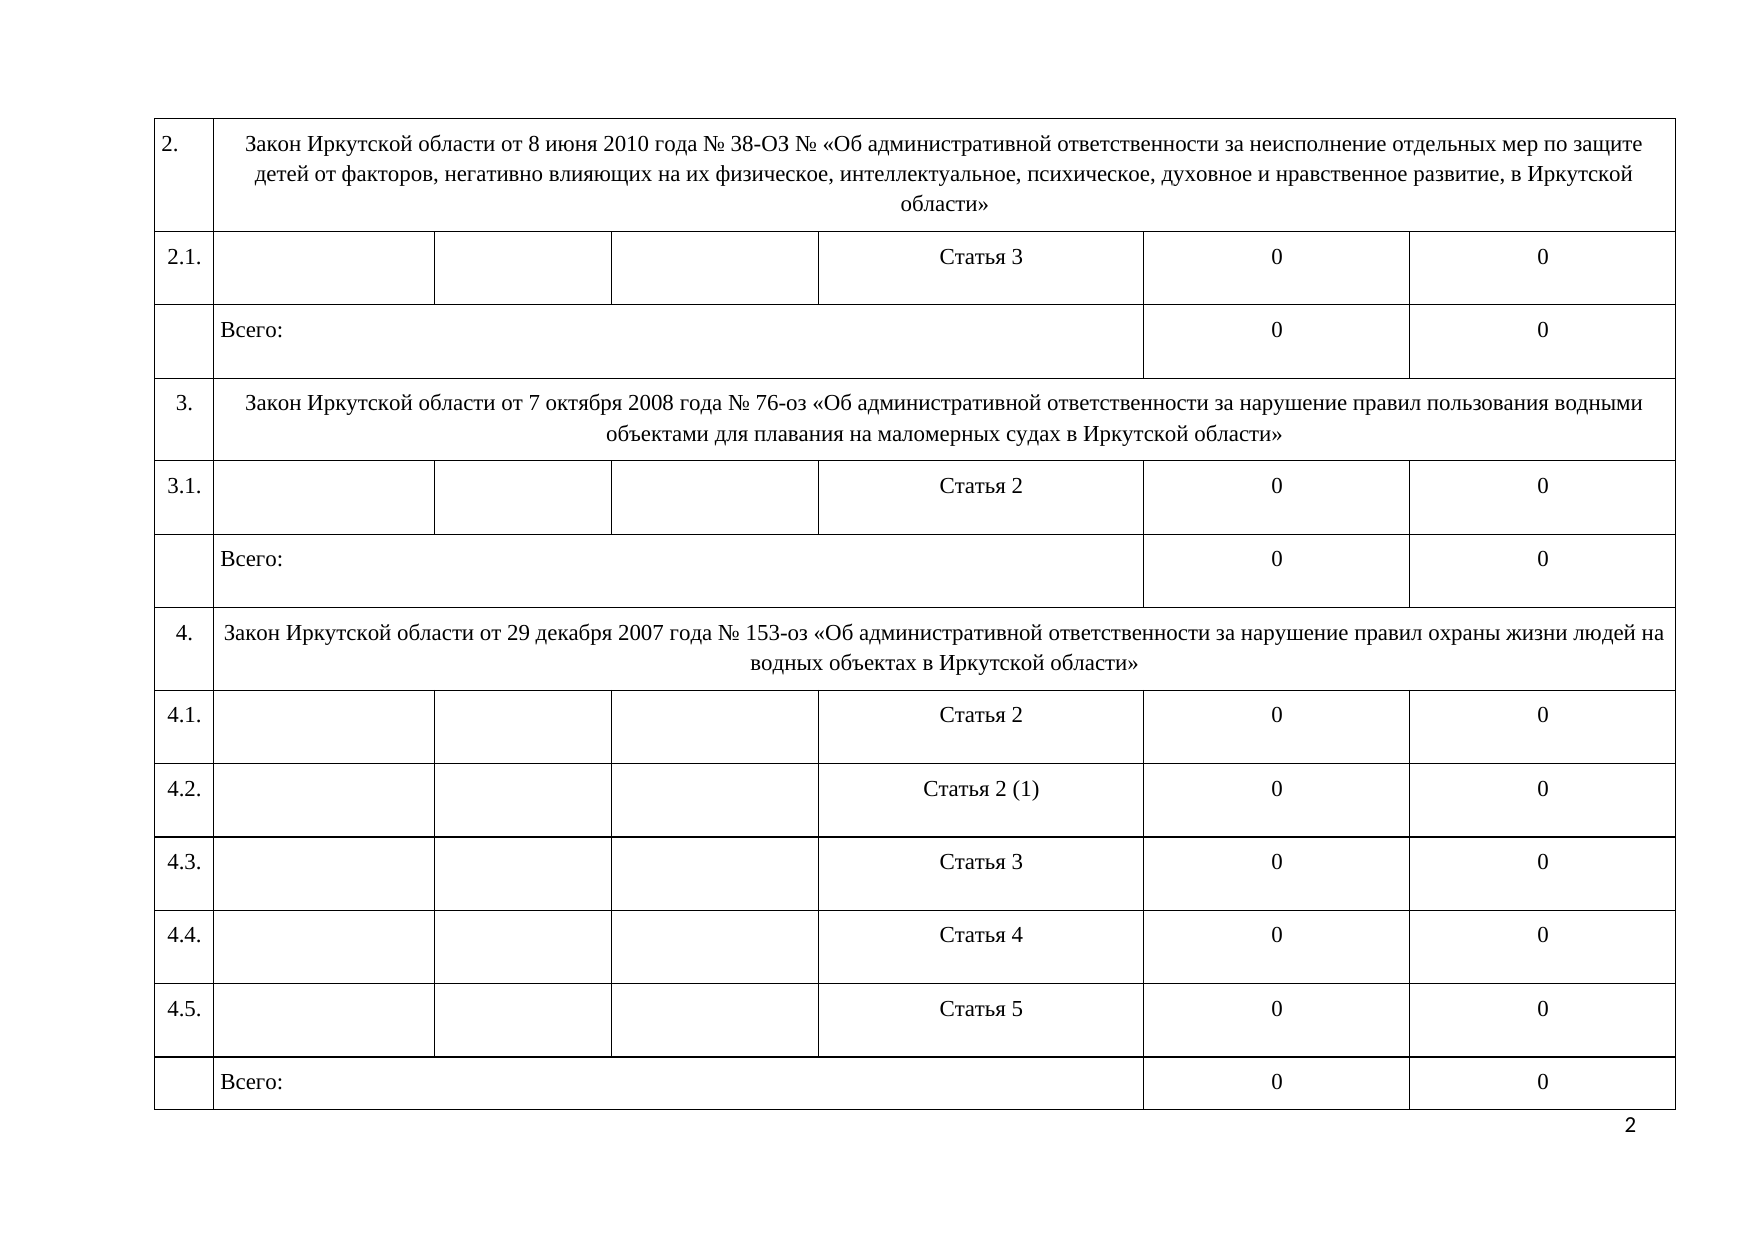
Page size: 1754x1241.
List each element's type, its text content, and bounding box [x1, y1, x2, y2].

table_cell Закон Иркутской области от 8 июня 2010 года № 38-ОЗ № «Об административной ответственности за неисполнение отдельных мер по защите детей от факторов, негативно влияющих на их физическое, интеллектуальное, психическое, духовное и нравственное развитие, в Иркутской области» [214, 119, 1675, 231]
table_cell Статья 3 [819, 232, 1143, 304]
table_cell 0 [1144, 838, 1409, 910]
table_cell [214, 232, 434, 304]
table_cell 0 [1144, 535, 1409, 607]
table_cell Статья 4 [819, 911, 1143, 983]
table_cell [435, 691, 611, 763]
table_cell [214, 691, 434, 763]
table_cell 0 [1410, 461, 1675, 534]
table_cell Статья 2 [819, 461, 1143, 534]
table_cell [612, 984, 818, 1056]
table_cell 0 [1410, 1058, 1675, 1109]
table_cell [435, 838, 611, 910]
table_cell [612, 461, 818, 534]
table_cell [435, 232, 611, 304]
table_cell 4.3. [155, 838, 213, 910]
table_cell 3. [155, 379, 213, 460]
table_cell 0 [1144, 1058, 1409, 1109]
table_cell [435, 764, 611, 836]
table_cell [214, 461, 434, 534]
table_cell Всего: [214, 535, 1143, 607]
table_cell 4.5. [155, 984, 213, 1056]
table_cell 2. [155, 119, 213, 231]
table_cell 0 [1410, 232, 1675, 304]
table_cell [612, 764, 818, 836]
table_cell 0 [1410, 838, 1675, 910]
table_cell [214, 984, 434, 1056]
table_cell 4. [155, 608, 213, 690]
table_cell 2.1. [155, 232, 213, 304]
table_cell [214, 764, 434, 836]
table_cell Статья 3 [819, 838, 1143, 910]
table_cell 0 [1144, 984, 1409, 1056]
table_cell [214, 838, 434, 910]
table_cell Всего: [214, 305, 1143, 378]
table_cell 0 [1144, 305, 1409, 378]
table_cell 0 [1144, 461, 1409, 534]
table_cell 3.1. [155, 461, 213, 534]
table_cell [155, 305, 213, 378]
table_cell Закон Иркутской области от 29 декабря 2007 года № 153-оз «Об административной ответственности за нарушение правил охраны жизни людей на водных объектах в Иркутской области» [214, 608, 1675, 690]
table_cell [435, 984, 611, 1056]
table_cell 0 [1410, 691, 1675, 763]
table_cell 0 [1410, 535, 1675, 607]
table_cell 0 [1410, 911, 1675, 983]
table_cell Статья 2 (1) [819, 764, 1143, 836]
table_cell 0 [1410, 984, 1675, 1056]
table_cell 0 [1410, 764, 1675, 836]
table_cell [612, 691, 818, 763]
table_cell 0 [1410, 305, 1675, 378]
table_cell 4.2. [155, 764, 213, 836]
table_cell [612, 232, 818, 304]
table_cell [612, 911, 818, 983]
table_cell [155, 535, 213, 607]
table_cell 0 [1144, 764, 1409, 836]
table_cell 4.4. [155, 911, 213, 983]
table_cell Закон Иркутской области от 7 октября 2008 года № 76-оз «Об административной ответственности за нарушение правил пользования водными объектами для плавания на маломерных судах в Иркутской области» [214, 379, 1675, 460]
table_cell [214, 911, 434, 983]
table_cell 4.1. [155, 691, 213, 763]
table_cell Всего: [214, 1058, 1143, 1109]
table_cell 0 [1144, 911, 1409, 983]
table_cell 0 [1144, 691, 1409, 763]
table_cell Статья 5 [819, 984, 1143, 1056]
table_cell [155, 1058, 213, 1109]
table_cell [435, 911, 611, 983]
table_cell [435, 461, 611, 534]
table_cell Статья 2 [819, 691, 1143, 763]
table_cell [612, 838, 818, 910]
table_cell 0 [1144, 232, 1409, 304]
